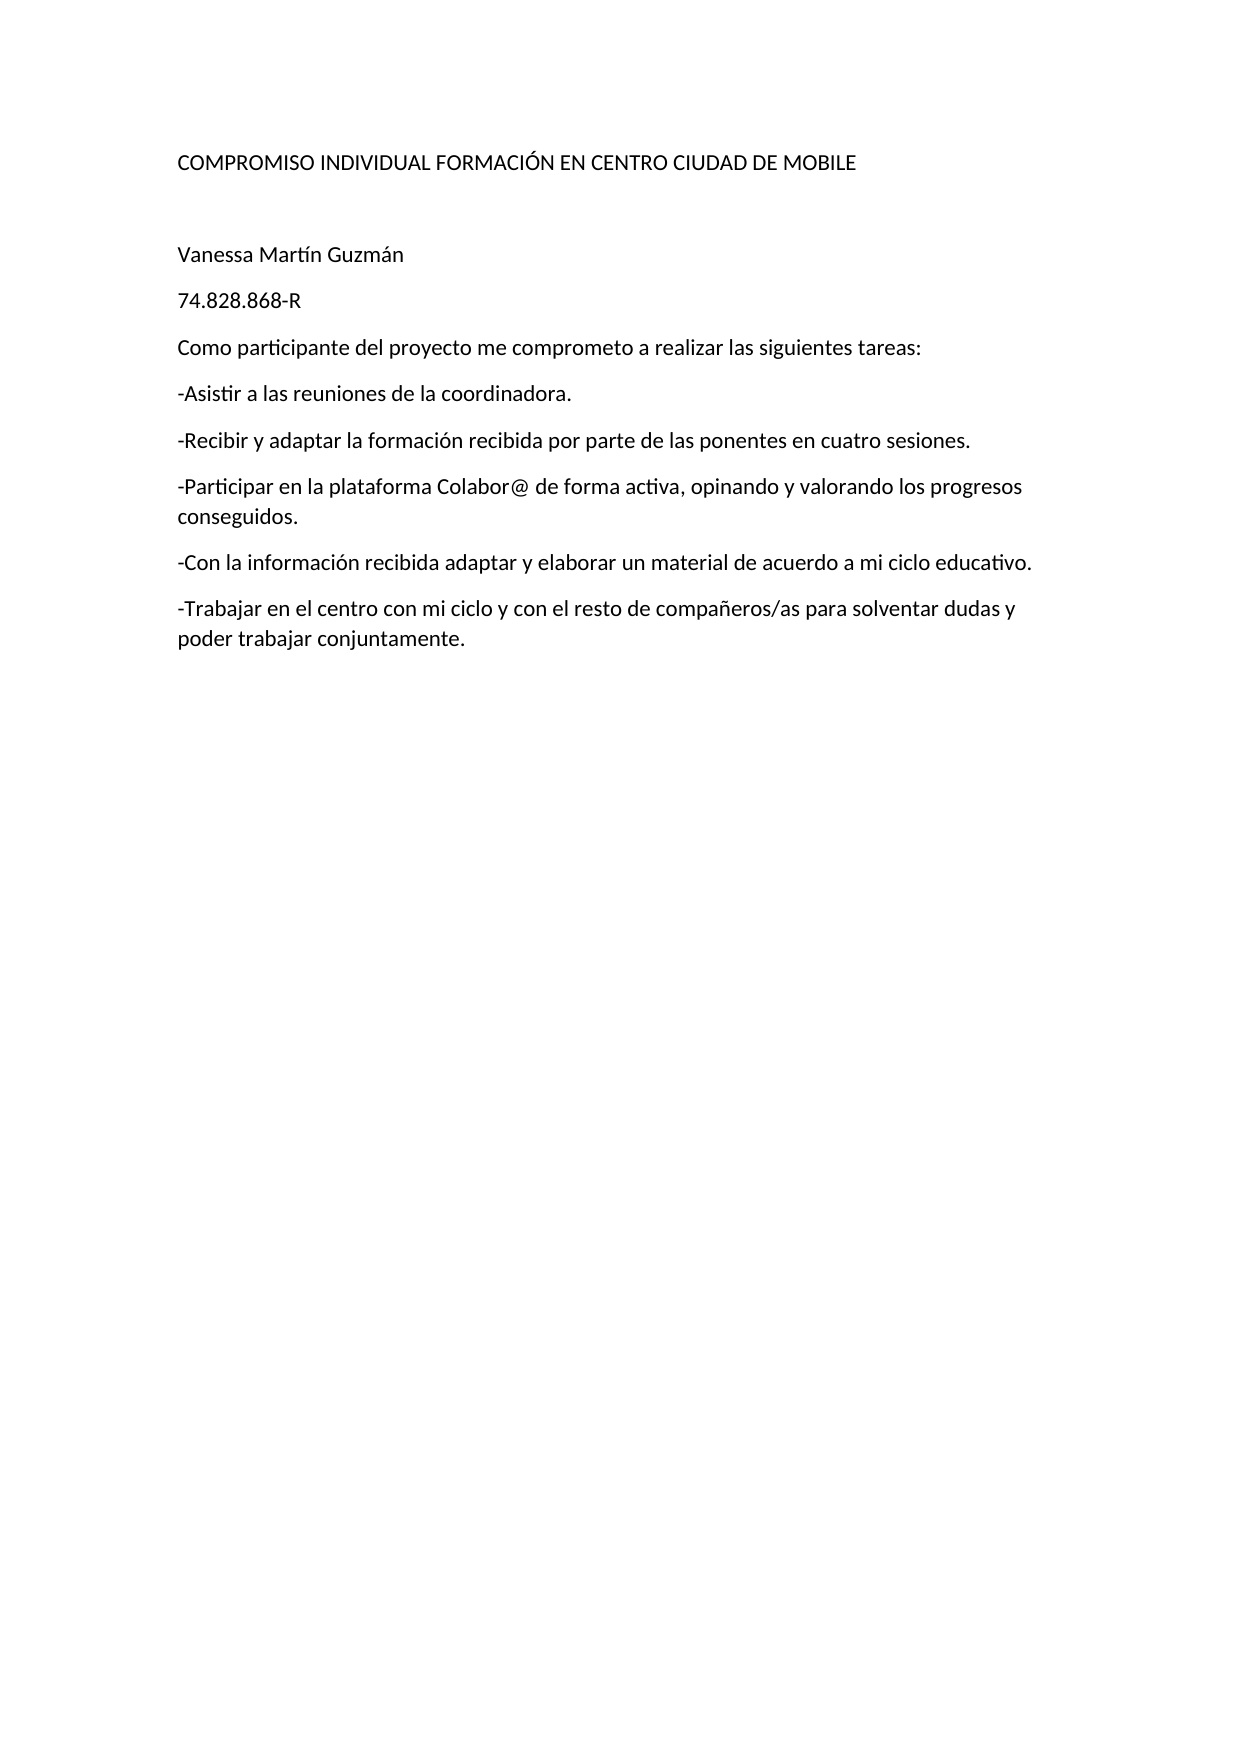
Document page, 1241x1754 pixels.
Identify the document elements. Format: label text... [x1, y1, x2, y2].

text Como participante del proyecto me comprometo a realizar las siguientes tareas: [177, 333, 1063, 361]
text -Participar en la plataforma Colabor@ de forma activa, opinando y valorando los progresos conseguidos. [177, 472, 1063, 530]
text -Recibir y adaptar la formación recibida por parte de las ponentes en cuatro sesiones. [177, 426, 1063, 454]
text -Asistir a las reuniones de la coordinadora. [177, 379, 1063, 407]
text Vanessa Martín Guzmán [177, 240, 1063, 268]
text COMPROMISO INDIVIDUAL FORMACIÓN EN CENTRO CIUDAD DE MOBILE [177, 148, 1063, 176]
text 74.828.868-R [177, 287, 1063, 315]
text -Trabajar en el centro con mi ciclo y con el resto de compañeros/as para solventar dudas y poder trabajar conjuntamente. [177, 594, 1063, 652]
text -Con la información recibida adaptar y elaborar un material de acuerdo a mi ciclo educativo. [177, 548, 1063, 576]
